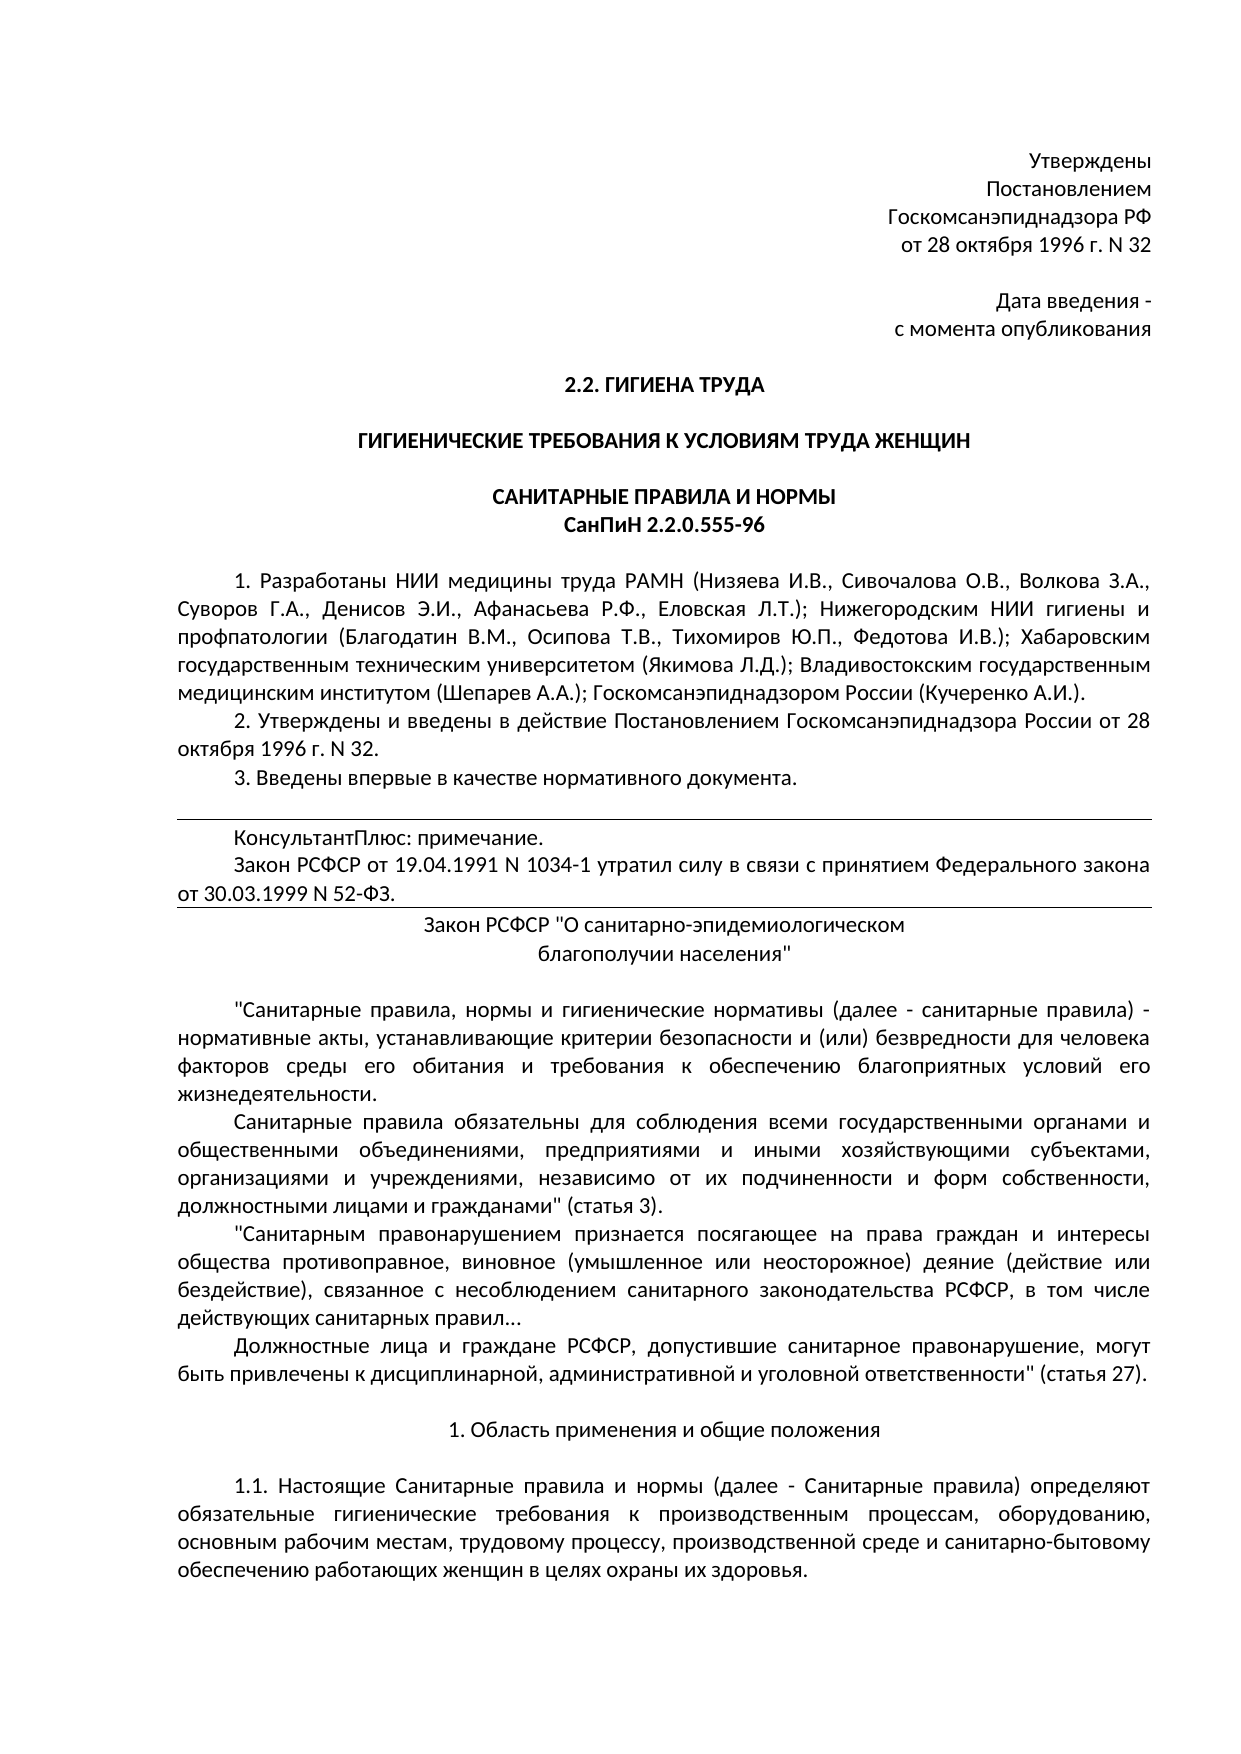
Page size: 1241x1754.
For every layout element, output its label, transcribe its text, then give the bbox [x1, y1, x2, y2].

title САНИТАРНЫЕ ПРАВИЛА И НОРМЫ [177, 482, 1152, 510]
text Госкомсанэпиднадзора РФ [177, 202, 1152, 230]
text 1. Разработаны НИИ медицины труда РАМН (Низяева И.В., Сивочалова О.В., Волкова З.А., Суворов Г.А., Денисов Э.И., Афанасьева Р.Ф., Еловская Л.Т.); Нижегородским НИИ гигиены и профпатологии (Благодатин В.М., Осипова Т.В., Тихомиров Ю.П., Федотова И.В.); Хабаровским государственным техническим университетом (Якимова Л.Д.); Владивостокским государственным медицинским институтом (Шепарев А.А.); Госкомсанэпиднадзором России (Кучеренко А.И.). [177, 566, 1152, 707]
text Закон РСФСР от 19.04.1991 N 1034-1 утратил силу в связи с принятием Федерального закона от 30.03.1999 N 52-ФЗ. [177, 851, 1152, 907]
text Утверждены [177, 146, 1152, 174]
text 1.1. Настоящие Санитарные правила и нормы (далее - Санитарные правила) определяют обязательные гигиенические требования к производственным процессам, оборудованию, основным рабочим местам, трудовому процессу, производственной среде и санитарно-бытовому обеспечению работающих женщин в целях охраны их здоровья. [177, 1471, 1152, 1583]
text "Санитарные правила, нормы и гигиенические нормативы (далее - санитарные правила) - нормативные акты, устанавливающие критерии безопасности и (или) безвредности для человека факторов среды его обитания и требования к обеспечению благоприятных условий его жизнедеятельности. [177, 995, 1152, 1107]
text Должностные лица и граждане РСФСР, допустившие санитарное правонарушение, могут быть привлечены к дисциплинарной, административной и уголовной ответственности" (статья 27). [177, 1331, 1152, 1387]
title ГИГИЕНИЧЕСКИЕ ТРЕБОВАНИЯ К УСЛОВИЯМ ТРУДА ЖЕНЩИН [177, 426, 1152, 454]
text КонсультантПлюс: примечание. [177, 823, 1152, 851]
text благополучии населения" [177, 939, 1152, 967]
text Санитарные правила обязательны для соблюдения всеми государственными органами и общественными объединениями, предприятиями и иными хозяйствующими субъектами, организациями и учреждениями, независимо от их подчиненности и форм собственности, должностными лицами и гражданами" (статья 3). [177, 1107, 1152, 1219]
title СанПиН 2.2.0.555-96 [177, 510, 1152, 538]
text 2. Утверждены и введены в действие Постановлением Госкомсанэпиднадзора России от 28 октября 1996 г. N 32. [177, 707, 1152, 763]
text Постановлением [177, 174, 1152, 202]
text 3. Введены впервые в качестве нормативного документа. [177, 763, 1152, 791]
text от 28 октября 1996 г. N 32 [177, 230, 1152, 258]
text 1. Область применения и общие положения [177, 1415, 1152, 1443]
text Закон РСФСР "О санитарно-эпидемиологическом [177, 911, 1152, 939]
text Дата введения - [177, 286, 1152, 314]
text с момента опубликования [177, 314, 1152, 342]
text "Санитарным правонарушением признается посягающее на права граждан и интересы общества противоправное, виновное (умышленное или неосторожное) деяние (действие или бездействие), связанное с несоблюдением санитарного законодательства РСФСР, в том числе действующих санитарных правил... [177, 1219, 1152, 1331]
title 2.2. ГИГИЕНА ТРУДА [177, 370, 1152, 398]
